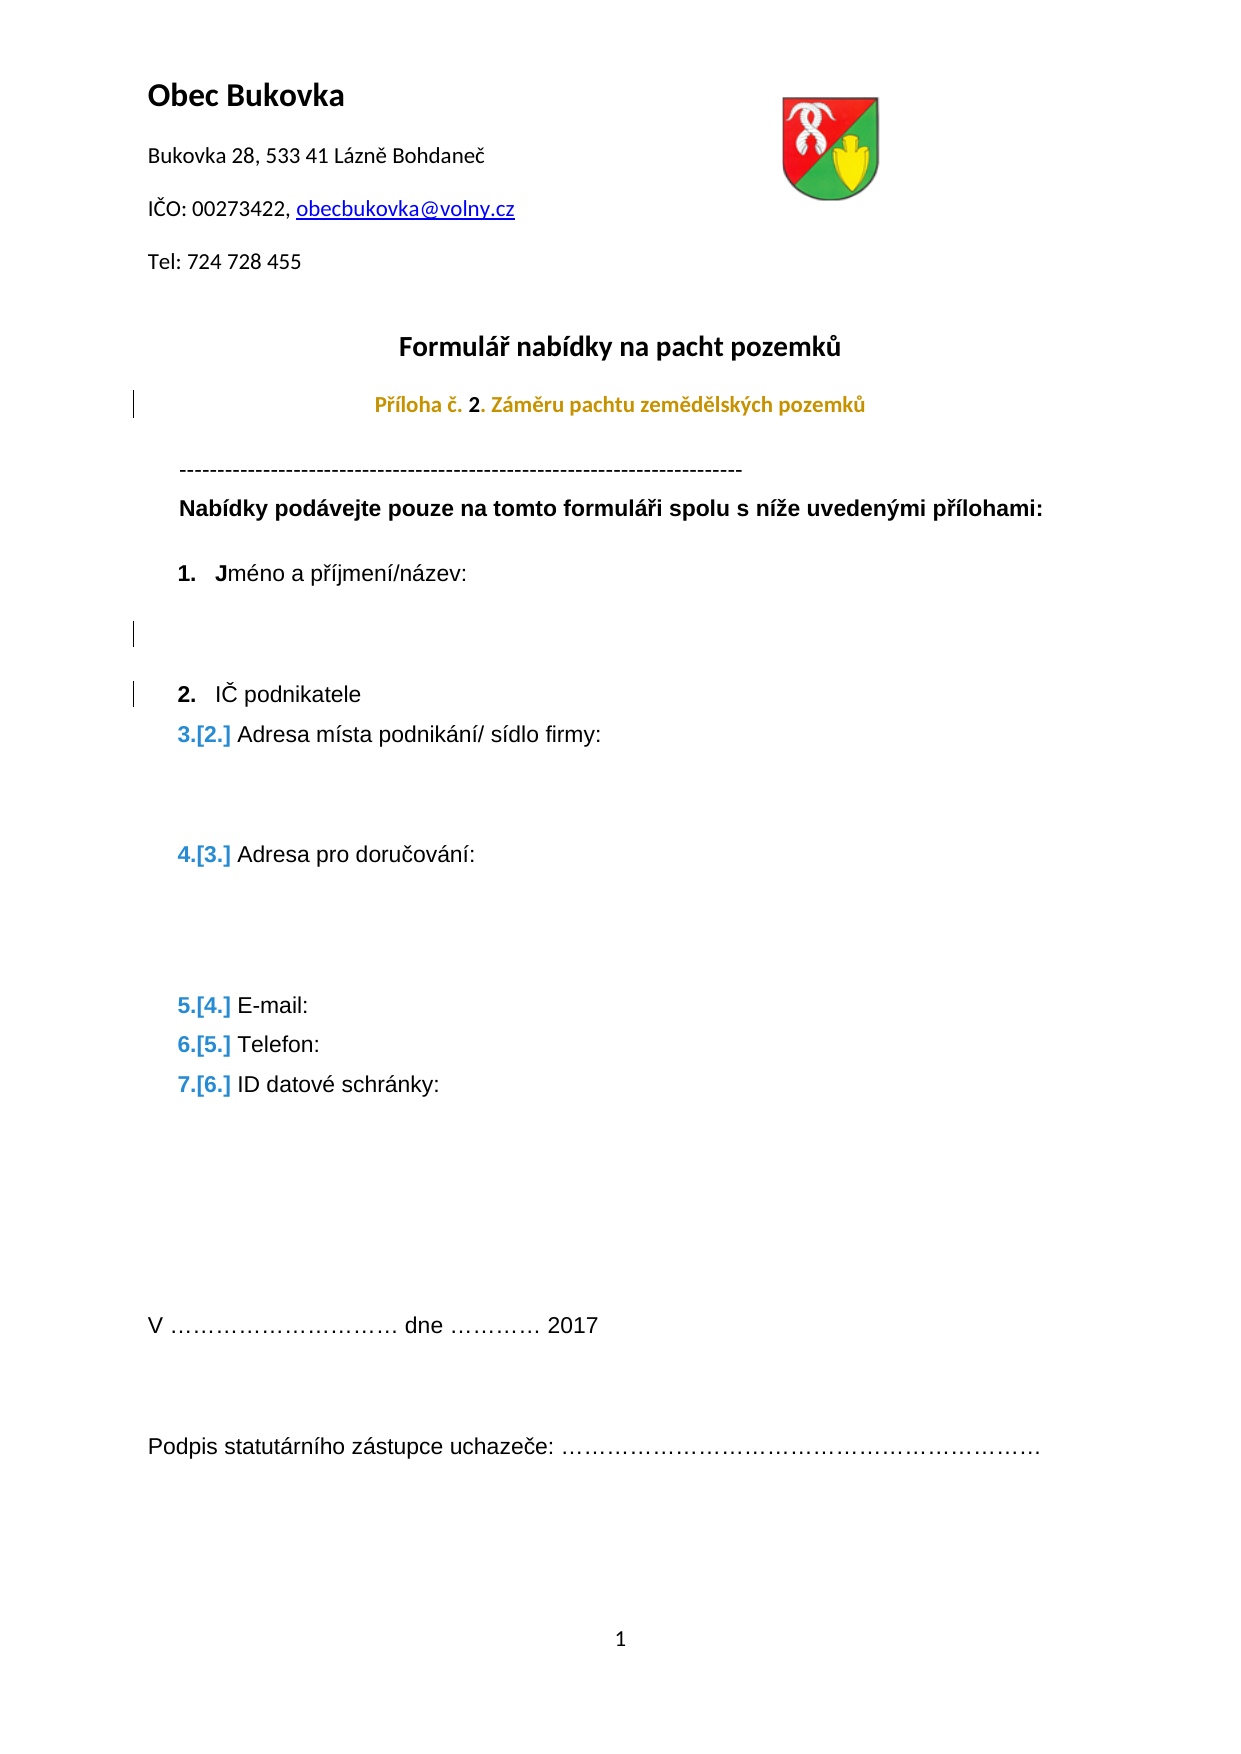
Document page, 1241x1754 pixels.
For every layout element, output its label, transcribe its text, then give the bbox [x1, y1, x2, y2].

list Jméno a příjmení/název: [177, 560, 1093, 587]
text Formulář nabídky na pacht pozemků [148, 328, 1093, 364]
text Příloha č. 2. Záměru pachtu zemědělských pozemků [148, 390, 1093, 418]
list Adresa místa podnikání/ sídlo firmy: [177, 721, 1093, 747]
list Adresa pro doručování: [177, 841, 1093, 867]
text -------------------------------------------------------------------------- [179, 443, 1093, 482]
text V ………………………… dne ………… 2017 [148, 1312, 1093, 1338]
list Telefon: [177, 1031, 1093, 1058]
list E-mail: [177, 992, 1093, 1018]
text Podpis statutárního zástupce uchazeče: ……………………………………………………… [148, 1433, 1093, 1459]
list ID datové schránky: [177, 1071, 1093, 1097]
picture [782, 95, 882, 204]
list IČ podnikatele [177, 681, 1093, 707]
text Nabídky podávejte pouze na tomto formuláři spolu s níže uvedenými přílohami: [179, 482, 1093, 521]
